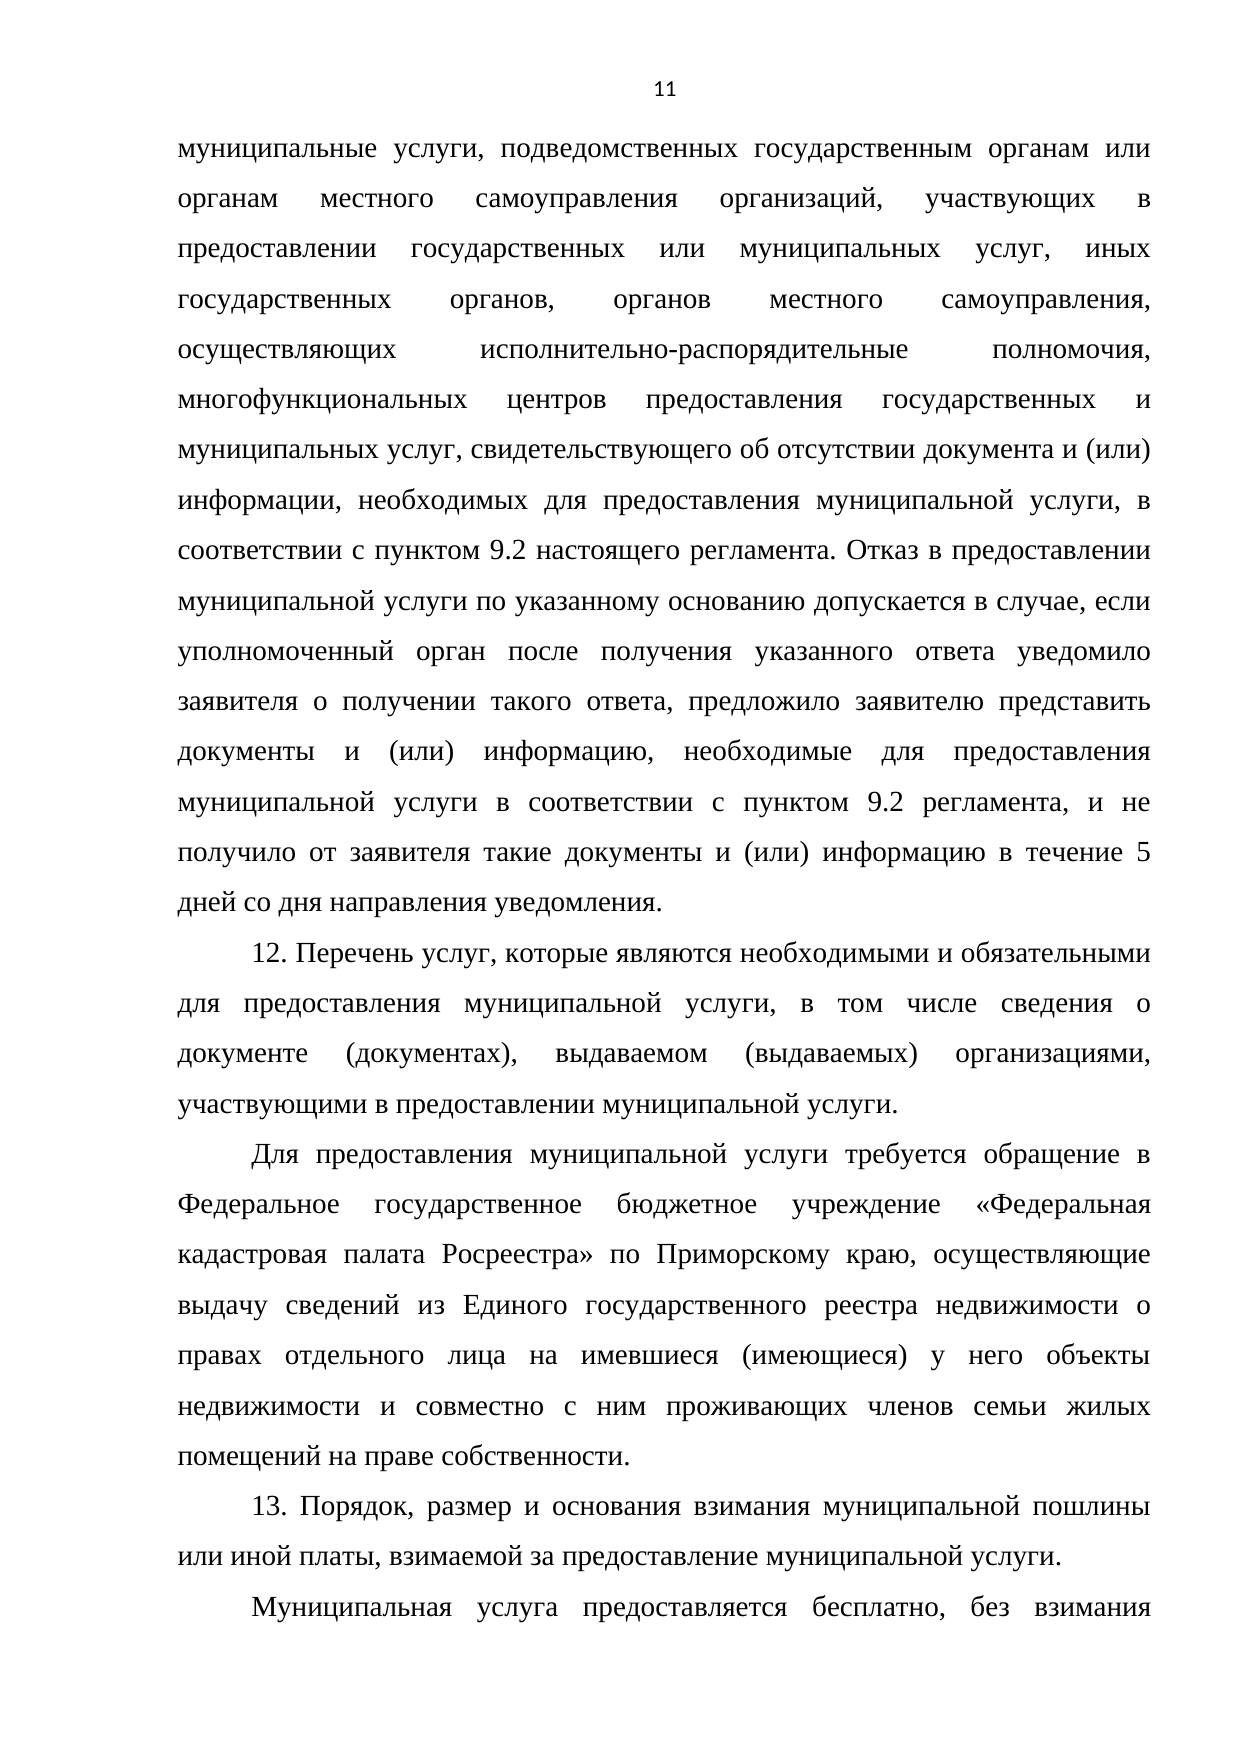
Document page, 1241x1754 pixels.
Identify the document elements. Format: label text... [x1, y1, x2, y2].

text Для предоставления муниципальной услуги требуется обращение в Федеральное государственное бюджетное учреждение «Федеральная кадастровая палата Росреестра» по Приморскому краю, осуществляющие выдачу сведений из Единого государственного реестра недвижимости о правах отдельного лица на имевшиеся (имеющиеся) у него объекты недвижимости и совместно с ним проживающих членов семьи жилых помещений на праве собственности. [177, 1136, 1152, 1471]
text 12. Перечень услуг, которые являются необходимыми и обязательными для предоставления муниципальной услуги, в том числе сведения о документе (документах), выдаваемом (выдаваемых) организациями, участвующими в предоставлении муниципальной услуги. [177, 935, 1152, 1119]
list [177, 130, 1152, 918]
text 13. Порядок, размер и основания взимания муниципальной пошлины или иной платы, взимаемой за предоставление муниципальной услуги. [177, 1488, 1152, 1572]
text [177, 1589, 1152, 1622]
